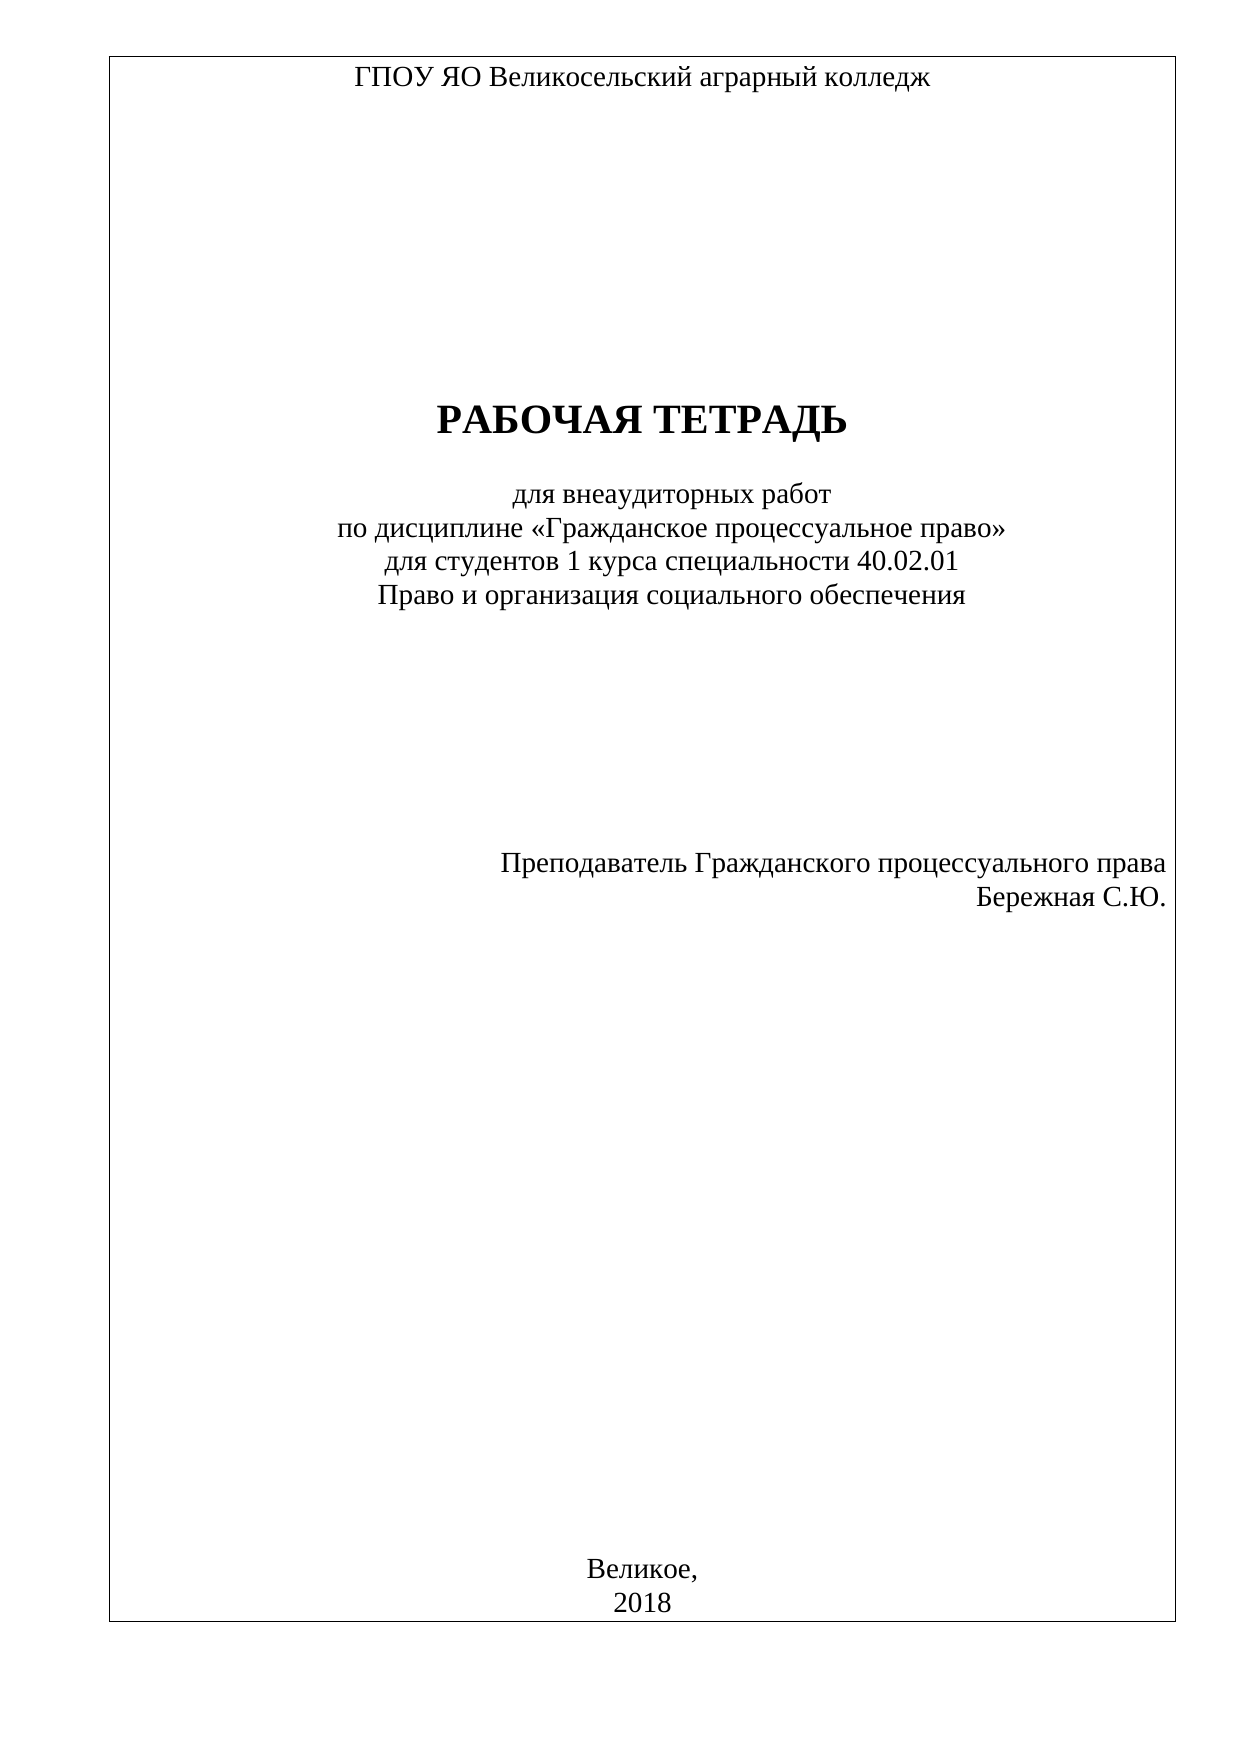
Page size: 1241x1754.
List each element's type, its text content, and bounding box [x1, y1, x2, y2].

text Бережная С.Ю. [118, 879, 1166, 912]
text для внеаудиторных работ [118, 476, 1166, 510]
text Право и организация социального обеспечения [118, 577, 1166, 610]
text Великое, [118, 1552, 1166, 1582]
text 2018 [110, 1582, 1175, 1621]
text ГПОУ ЯО Великосельский аграрный колледж [110, 57, 1175, 93]
text РАБОЧАЯ ТЕТРАДЬ [118, 395, 1166, 443]
text для студентов 1 курса специальности 40.02.01 [118, 543, 1166, 577]
text по дисциплине «Гражданское процессуальное право» [118, 510, 1166, 543]
text Преподаватель Гражданского процессуального права [118, 845, 1166, 879]
